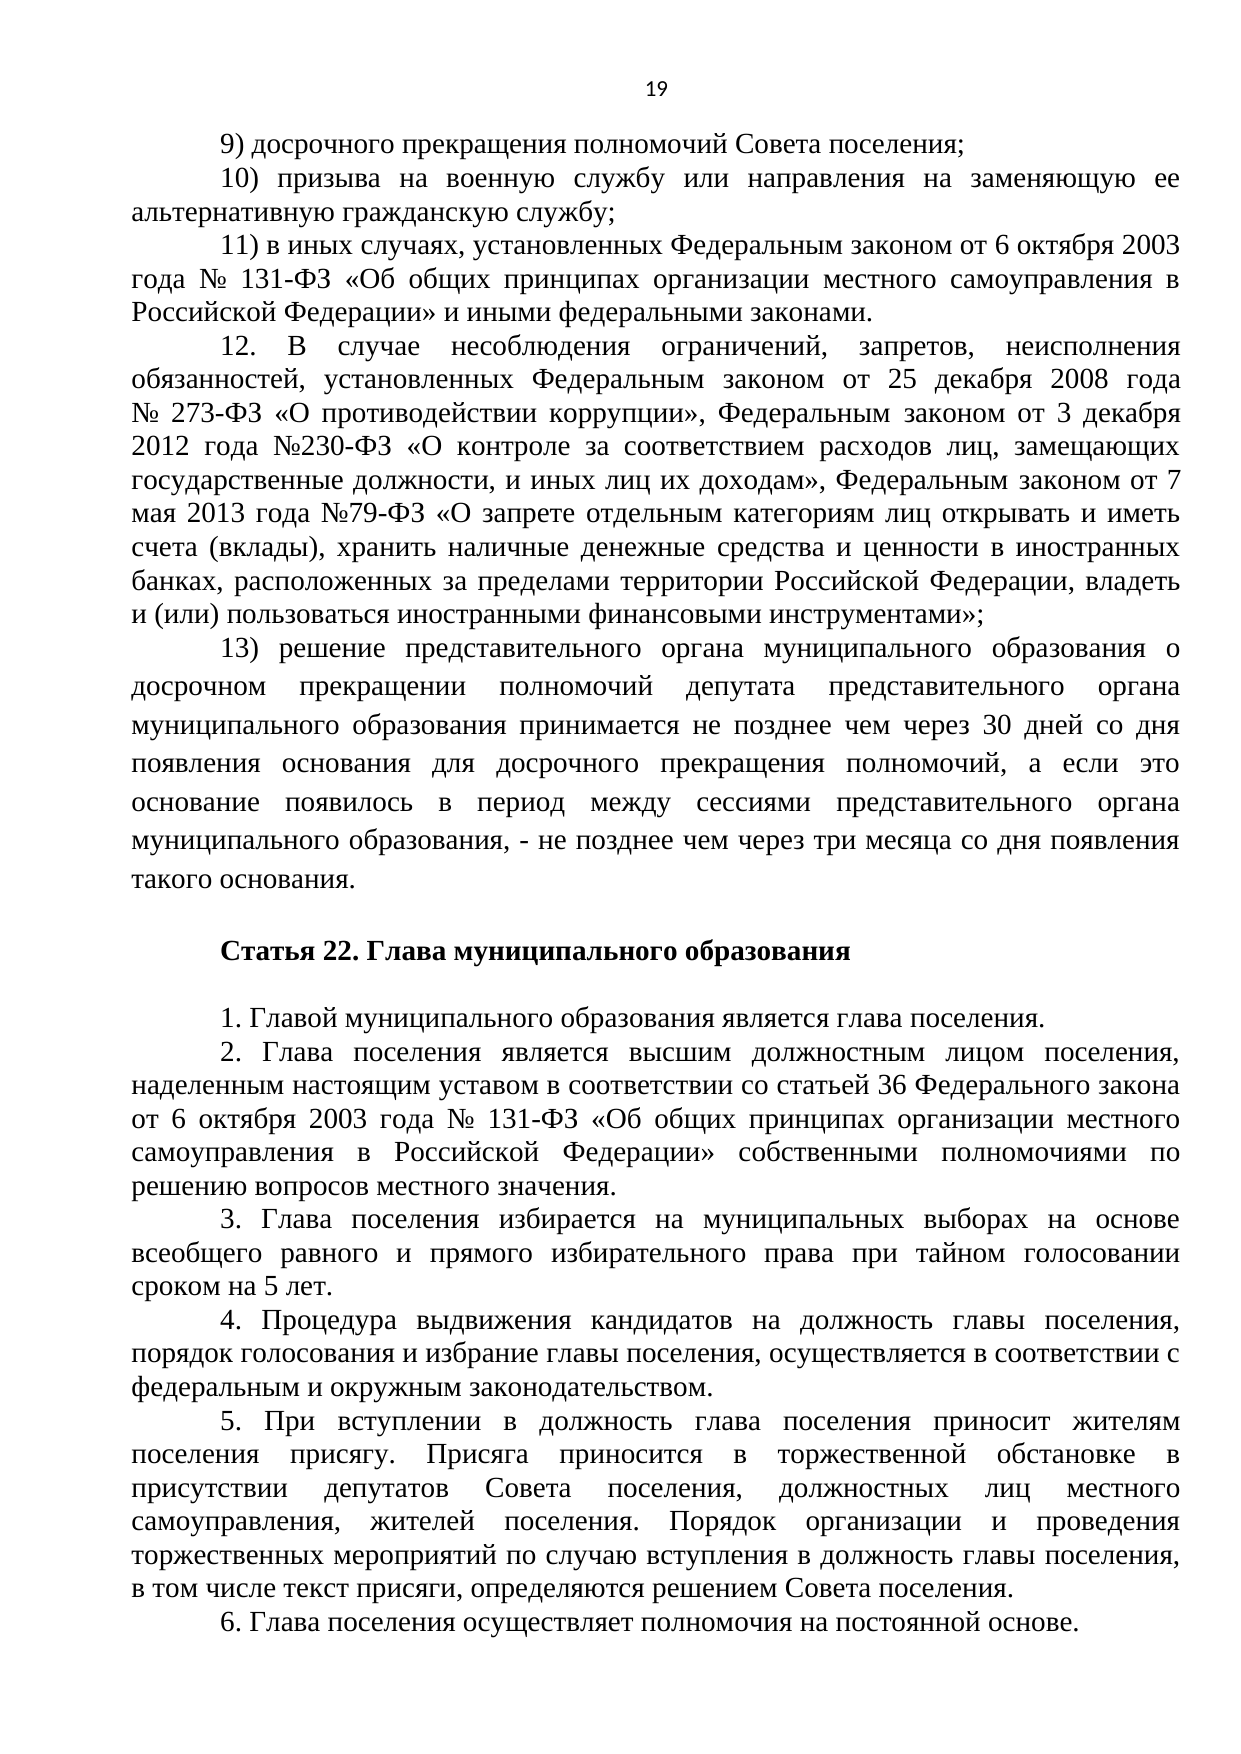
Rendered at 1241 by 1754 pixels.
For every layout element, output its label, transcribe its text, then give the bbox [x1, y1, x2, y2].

text 11) в иных случаях, установленных Федеральным законом от 6 октября 2003 года № 131-ФЗ «Об общих принципах организации местного самоуправления в Российской Федерации» и иными федеральными законами. [131, 227, 1181, 328]
text 12. В случае несоблюдения ограничений, запретов, неисполнения обязанностей, установленных Федеральным законом от 25 декабря 2008 года № 273-ФЗ «О противодействии коррупции», Федеральным законом от 3 декабря 2012 года №230-ФЗ «О контроле за соответствием расходов лиц, замещающих государственные должности, и иных лиц их доходам», Федеральным законом от 7 мая 2013 года №79-ФЗ «О запрете отдельным категориям лиц открывать и иметь счета (вклады), хранить наличные денежные средства и ценности в иностранных банках, расположенных за пределами территории Российской Федерации, владеть и (или) пользоваться иностранными финансовыми инструментами»; [131, 328, 1181, 630]
text 3. Глава поселения избирается на муниципальных выборах на основе всеобщего равного и прямого избирательного права при тайном голосовании сроком на 5 лет. [131, 1201, 1181, 1302]
text 4. Процедура выдвижения кандидатов на должность главы поселения, порядок голосования и избрание главы поселения, осуществляется в соответствии с федеральным и окружным законодательством. [131, 1302, 1181, 1403]
text 6. Глава поселения осуществляет полномочия на постоянной основе. [131, 1604, 1181, 1637]
text 5. При вступлении в должность глава поселения приносит жителям поселения присягу. Присяга приносится в торжественной обстановке в присутствии депутатов Совета поселения, должностных лиц местного самоуправления, жителей поселения. Порядок организации и проведения торжественных мероприятий по случаю вступления в должность главы поселения, в том числе текст присяги, определяются решением Совета поселения. [131, 1403, 1181, 1604]
text 13) решение представительного органа муниципального образования о досрочном прекращении полномочий депутата представительного органа муниципального образования принимается не позднее чем через 30 дней со дня появления основания для досрочного прекращения полномочий, а если это основание появилось в период между сессиями представительного органа муниципального образования, - не позднее чем через три месяца со дня появления такого основания. [131, 630, 1181, 894]
subtitle Статья 22. Глава муниципального образования [131, 933, 1181, 967]
text 1. Главой муниципального образования является глава поселения. [131, 1000, 1181, 1034]
text 10) призыва на военную службу или направления на заменяющую ее альтернативную гражданскую службу; [131, 160, 1181, 227]
text 9) досрочного прекращения полномочий Совета поселения; [131, 127, 1181, 160]
text 2. Глава поселения является высшим должностным лицом поселения, наделенным настоящим уставом в соответствии со статьей 36 Федерального закона от 6 октября 2003 года № 131-ФЗ «Об общих принципах организации местного самоуправления в Российской Федерации» собственными полномочиями по решению вопросов местного значения. [131, 1034, 1181, 1201]
